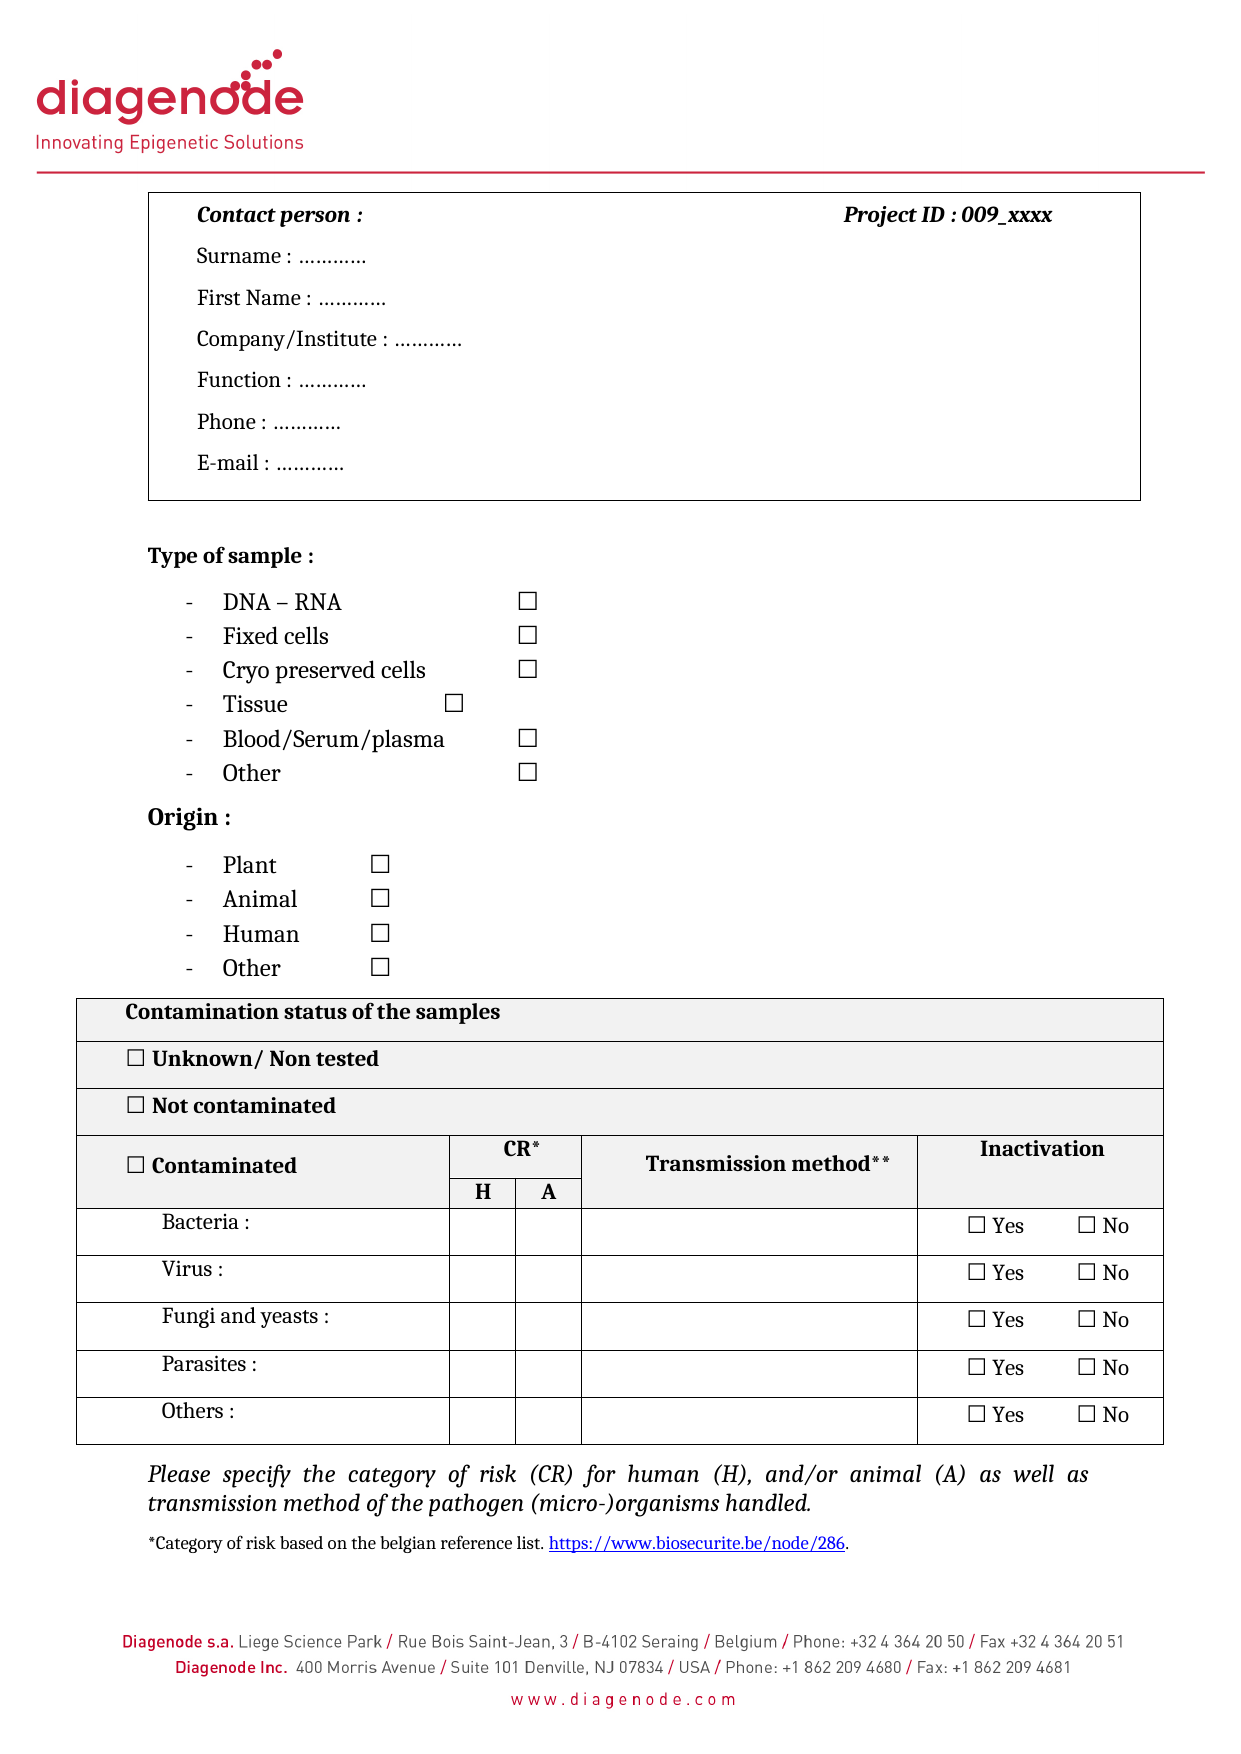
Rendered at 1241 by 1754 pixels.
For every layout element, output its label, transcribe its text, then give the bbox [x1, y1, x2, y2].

table_cell Virus : [77, 1256, 449, 1302]
table_cell Unknown/ Non tested [77, 1042, 1163, 1088]
table_cell Inactivation [918, 1136, 1163, 1208]
table_cell Yes No [918, 1351, 1163, 1397]
table_cell Transmission method** [582, 1136, 917, 1208]
table_cell Parasites : [77, 1351, 449, 1397]
table_cell Fungi and yeasts : [77, 1303, 449, 1349]
list Other [185, 754, 1093, 788]
picture [0, 14, 1235, 192]
table_cell Others : [77, 1398, 449, 1444]
list Human [185, 915, 1093, 949]
table_cell [450, 1256, 515, 1302]
list Blood/Serum/plasma [185, 720, 1093, 754]
table_cell CR* [450, 1136, 581, 1177]
table_cell Yes No [918, 1209, 1163, 1255]
text Type of sample : [148, 543, 1093, 569]
table_cell [582, 1209, 917, 1255]
table_cell Yes No [918, 1398, 1163, 1444]
table_cell [516, 1303, 581, 1349]
table_cell [582, 1303, 917, 1349]
text *Category of risk based on the belgian reference list. https://www.biosecurite.be/node/286. [148, 1533, 1093, 1554]
table_cell A [516, 1179, 581, 1208]
text Origin : [148, 803, 1093, 832]
table_cell Yes No [918, 1256, 1163, 1302]
table_cell [516, 1351, 581, 1397]
list Cryo preserved cells [185, 652, 1093, 686]
table_cell H [450, 1179, 515, 1208]
table_header Contamination status of the samples [77, 999, 1163, 1041]
list Animal [185, 881, 1093, 915]
list DNA – RNA [185, 584, 1093, 618]
table_cell Contaminated [77, 1136, 449, 1208]
table_cell Not contaminated [77, 1089, 1163, 1135]
picture [0, 1584, 1241, 1754]
table_cell [450, 1209, 515, 1255]
list Plant [185, 847, 1093, 881]
table_cell [582, 1398, 917, 1444]
table_cell [582, 1256, 917, 1302]
list Other [185, 949, 1093, 983]
table_cell [516, 1256, 581, 1302]
text Please specify the category of risk (CR) for human (H), and/or animal (A) as well as transmission method of the pathogen (micro-)organisms handled. [148, 1445, 1093, 1518]
table_cell [450, 1351, 515, 1397]
table_cell [516, 1209, 581, 1255]
table_header Contact person : Project ID : 009_xxxx Surname : First Name : Company/Institute : Function : Phone : E-mail : [149, 193, 1140, 500]
table_cell Bacteria : [77, 1209, 449, 1255]
table_cell Yes No [918, 1303, 1163, 1349]
list Fixed cells [185, 618, 1093, 652]
table_cell [450, 1398, 515, 1444]
table_cell [582, 1351, 917, 1397]
list Tissue [185, 686, 1093, 720]
table_cell [516, 1398, 581, 1444]
table_cell [450, 1303, 515, 1349]
